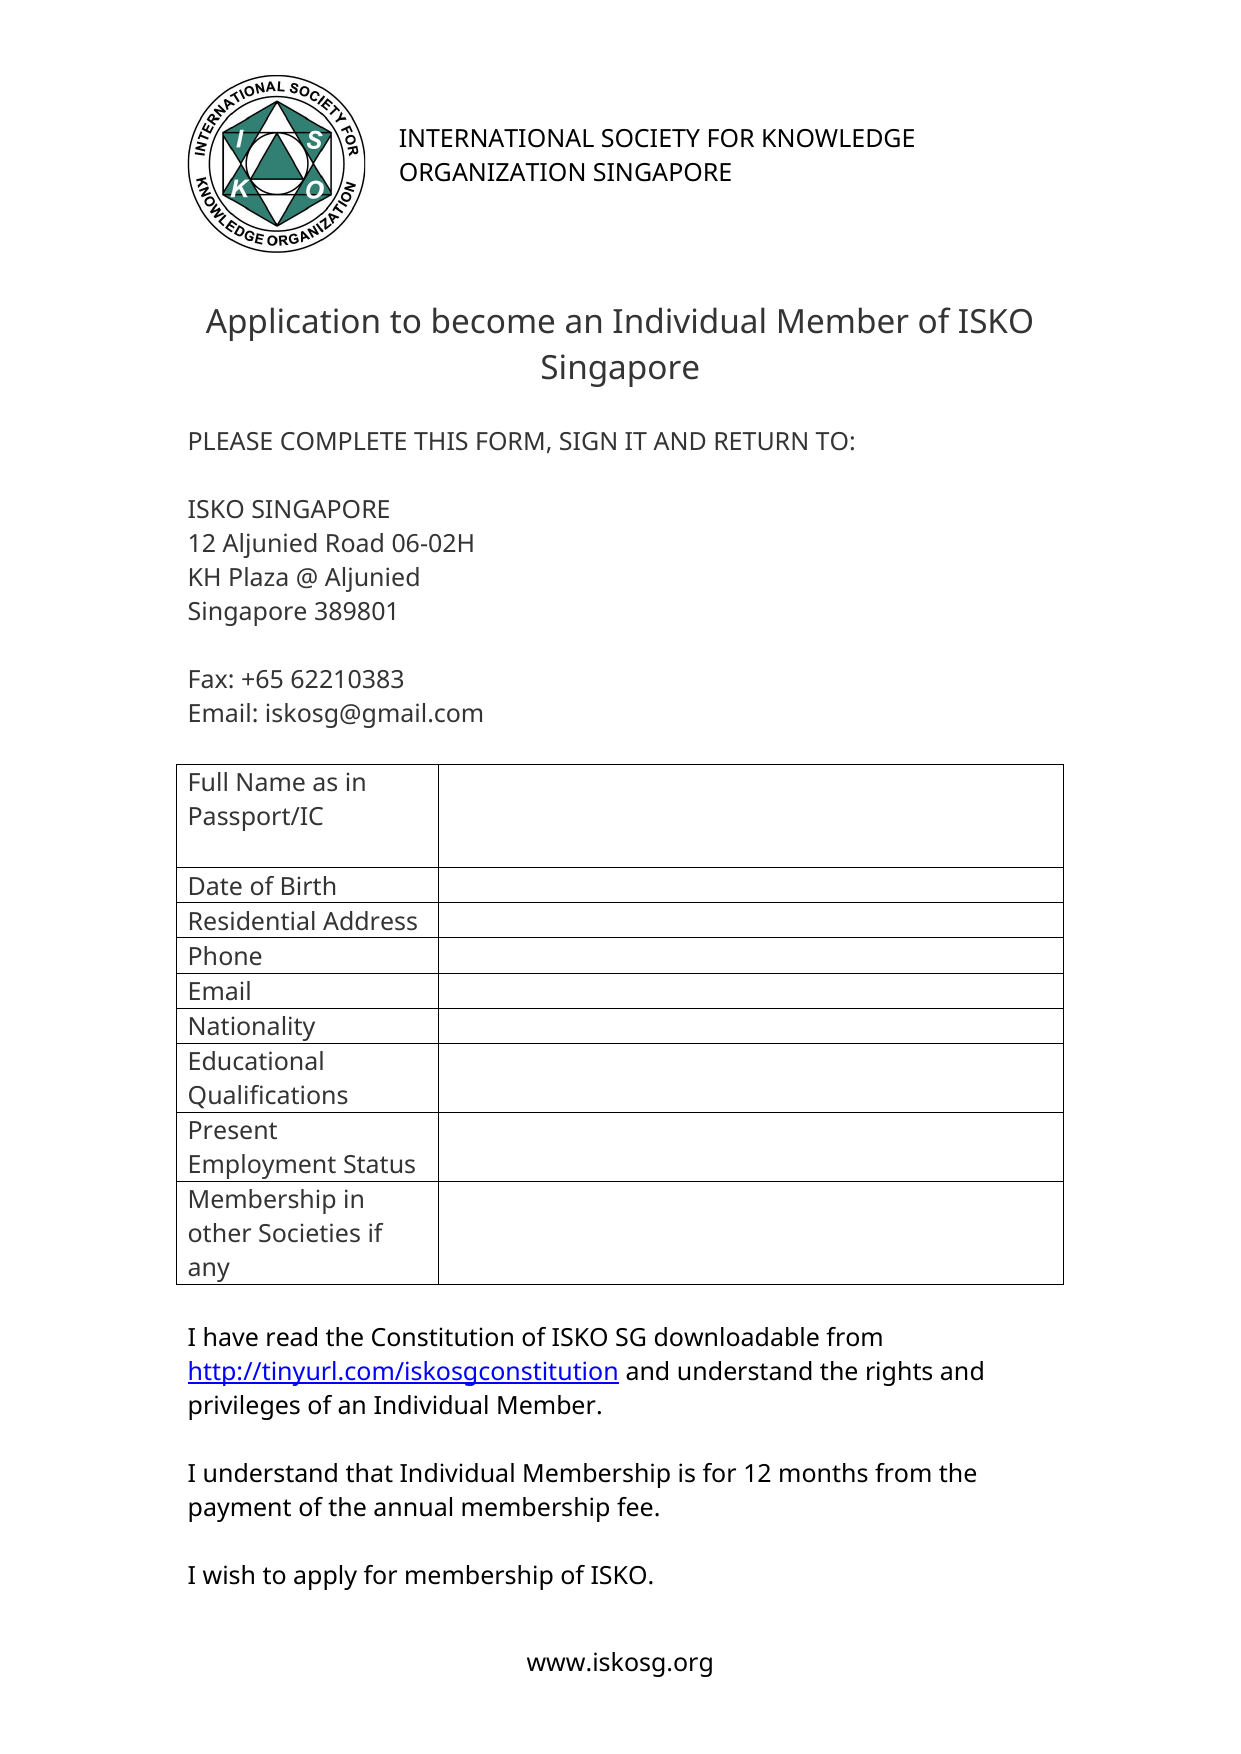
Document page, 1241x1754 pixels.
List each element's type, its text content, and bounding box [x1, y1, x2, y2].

table_cell Membership in other Societies if any [177, 1182, 438, 1284]
table_cell Date of Birth [177, 868, 438, 902]
table_cell Email [177, 974, 438, 1007]
table_cell Educational Qualifications [177, 1044, 438, 1112]
table_cell [439, 1113, 1063, 1181]
table_cell [439, 938, 1063, 972]
table_cell [439, 1182, 1063, 1284]
table_cell [439, 868, 1063, 902]
text KH Plaza @ Aljunied [187, 559, 1053, 593]
table_cell Nationality [177, 1009, 438, 1043]
table_cell [439, 903, 1063, 937]
table_header [439, 765, 1063, 867]
text I have read the Constitution of ISKO SG downloadable from http://tinyurl.com/iskosgconstitution and understand the rights and privileges of an Individual Member. [187, 1319, 1053, 1421]
text PLEASE COMPLETE THIS FORM, SIGN IT AND RETURN TO: [187, 423, 1053, 457]
text Singapore 389801 [187, 593, 1053, 628]
text I understand that Individual Membership is for 12 months from the payment of the annual membership fee. [187, 1456, 1053, 1524]
table_cell [439, 1009, 1063, 1043]
table_cell [439, 1044, 1063, 1112]
text I wish to apply for membership of ISKO. [187, 1558, 1053, 1592]
table_cell [439, 974, 1063, 1007]
picture [187, 75, 366, 253]
text Application to become an Individual Member of ISKO Singapore [187, 298, 1053, 389]
table_cell Present Employment Status [177, 1113, 438, 1181]
text Email: iskosg@gmail.com [187, 696, 1053, 730]
table_cell Phone [177, 938, 438, 972]
table_header Full Name as in Passport/IC [177, 765, 438, 867]
text Fax: +65 62210383 [187, 662, 1053, 696]
text ISKO SINGAPORE [187, 491, 1053, 525]
text 12 Aljunied Road 06-02H [187, 525, 1053, 559]
table_cell Residential Address [177, 903, 438, 937]
